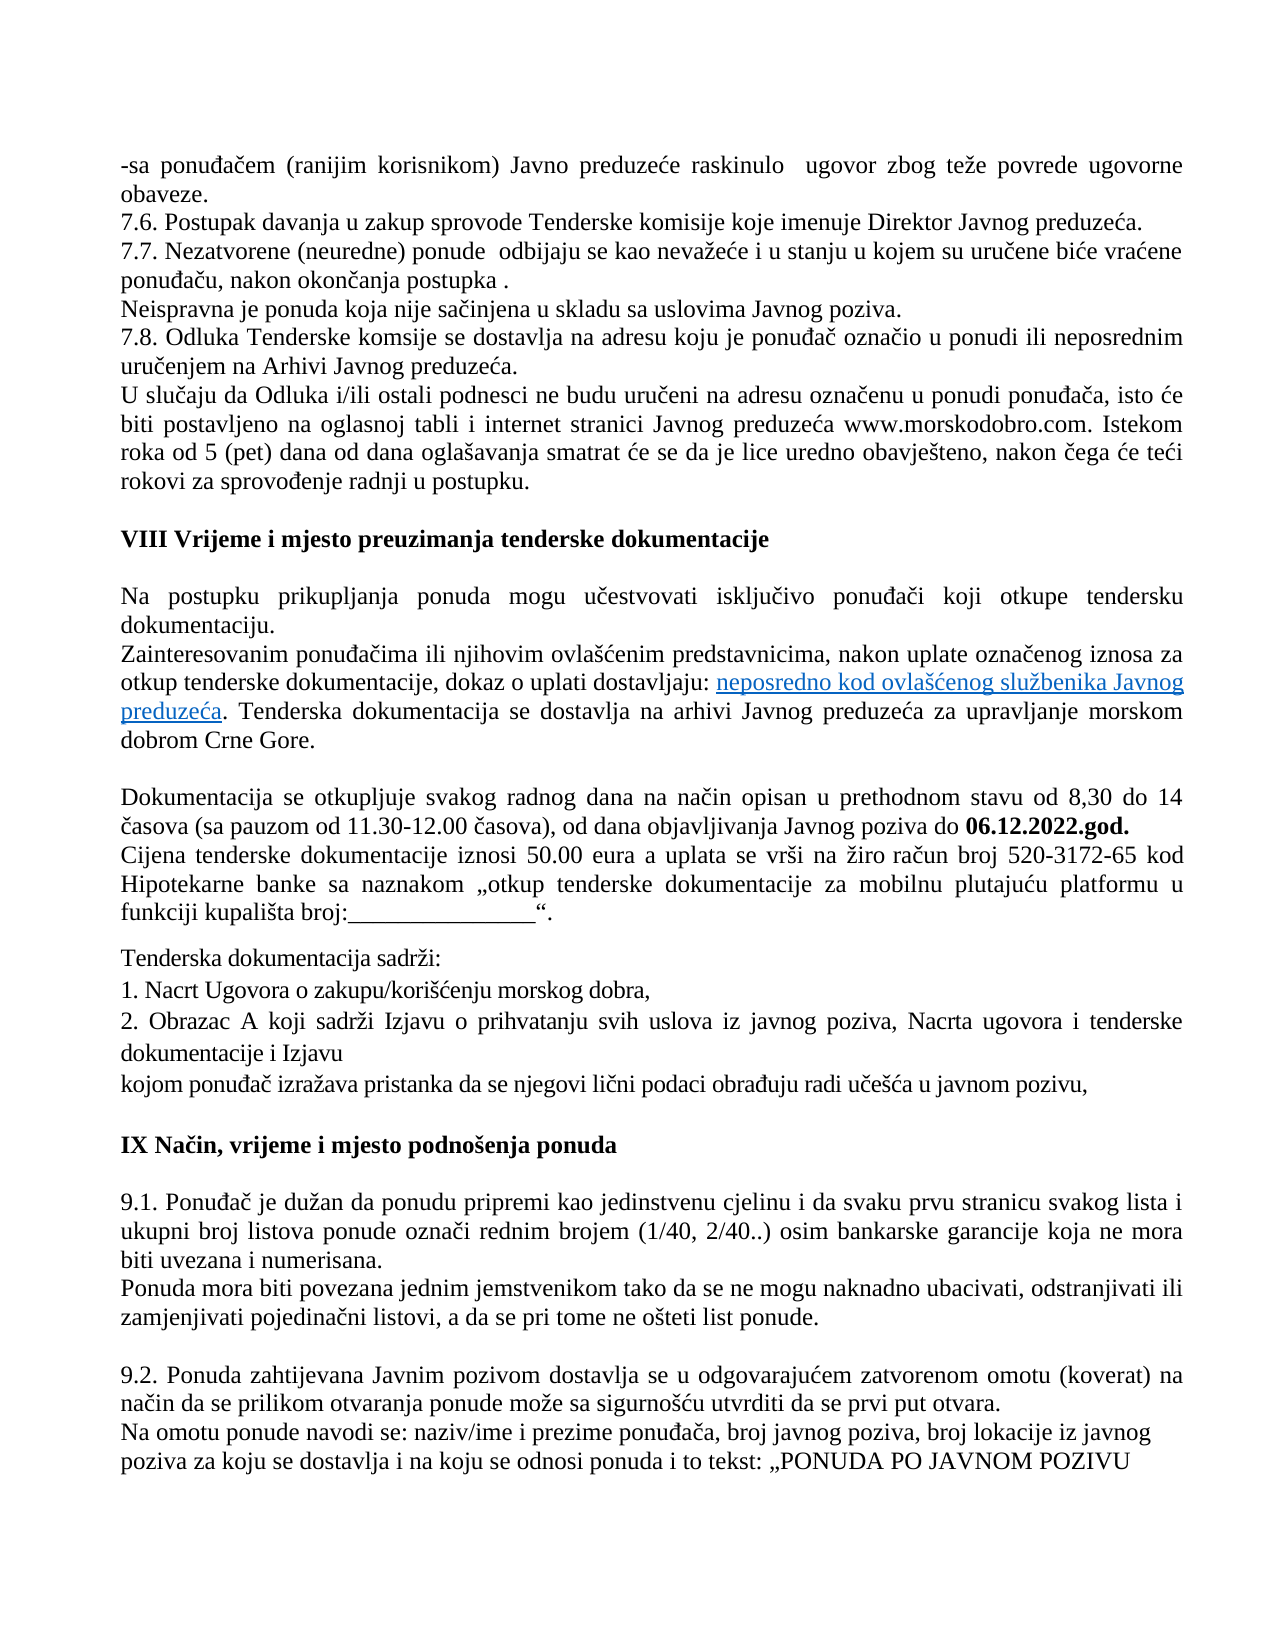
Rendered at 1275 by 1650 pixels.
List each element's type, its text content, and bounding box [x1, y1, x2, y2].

subtitle VIII Vrijeme i mjesto preuzimanja tenderske dokumentacije [120, 524, 1184, 552]
text -sa ponuđačem (ranijim korisnikom) Javno preduzeće raskinulo ugovor zbog teže povrede ugovorne obaveze. [120, 150, 1184, 207]
text 9.2. Ponuda zahtijevana Javnim pozivom dostavlja se u odgovarajućem zatvorenom omotu (koverat) na način da se prilikom otvaranja ponude može sa sigurnošću utvrditi da se prvi put otvara. [120, 1360, 1184, 1417]
text 7.8. Odluka Tenderske komsije se dostavlja na adresu koju je ponuđač označio u ponudi ili neposrednim uručenjem na Arhivi Javnog preduzeća. [120, 322, 1184, 380]
text Dokumentacija se otkupljuje svakog radnog dana na način opisan u prethodnom stavu od 8,30 do 14 časova (sa pauzom od 11.30-12.00 časova), od dana objavljivanja Javnog poziva do 06.12.2022.god. [120, 782, 1184, 840]
text Tenderska dokumentacija sadrži: [120, 943, 1184, 972]
text kojom ponuđač izražava pristanka da se njegovi lični podaci obrađuju radi učešća u javnom pozivu, [120, 1069, 1184, 1098]
text Na postupku prikupljanja ponuda mogu učestvovati isključivo ponuđači koji otkupe tendersku dokumentaciju. [120, 581, 1184, 639]
text Neispravna je ponuda koja nije sačinjena u skladu sa uslovima Javnog poziva. [120, 294, 1184, 322]
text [120, 1417, 1184, 1475]
text Zainteresovanim ponuđačima ili njihovim ovlašćenim predstavnicima, nakon uplate označenog iznosa za otkup tenderske dokumentacije, dokaz o uplati dostavljaju: neposredno kod ovlašćenog službenika Javnog preduzeća. Tenderska dokumentacija se dostavlja na arhivi Javnog preduzeća za upravljanje morskom dobrom Crne Gore. [120, 639, 1184, 754]
text 2. Obrazac A koji sadrži Izjavu o prihvatanju svih uslova iz javnog poziva, Nacrta ugovora i tenderske dokumentacije i Izjavu [120, 1006, 1184, 1067]
text U slučaju da Odluka i/ili ostali podnesci ne budu uručeni na adresu označenu u ponudi ponuđača, isto će biti postavljeno na oglasnoj tabli i internet stranici Javnog preduzeća www.morskodobro.com. Istekom roka od 5 (pet) dana od dana oglašavanja smatrat će se da je lice uredno obavješteno, nakon čega će teći rokovi za sprovođenje radnji u postupku. [120, 380, 1184, 495]
subtitle IX Način, vrijeme i mjesto podnošenja ponuda [120, 1130, 1184, 1158]
text 9.1. Ponuđač je dužan da ponudu pripremi kao jedinstvenu cjelinu i da svaku prvu stranicu svakog lista i ukupni broj listova ponude označi rednim brojem (1/40, 2/40..) osim bankarske garancije koja ne mora biti uvezana i numerisana. [120, 1187, 1184, 1273]
text 7.7. Nezatvorene (neuredne) ponude odbijaju se kao nevažeće i u stanju u kojem su uručene biće vraćene ponuđaču, nakon okončanja postupka . [120, 236, 1184, 294]
text 7.6. Postupak davanja u zakup sprovode Tenderske komisije koje imenuje Direktor Javnog preduzeća. [120, 207, 1184, 236]
text Cijena tenderske dokumentacije iznosi 50.00 eura a uplata se vrši na žiro račun broj 520-3172-65 kod Hipotekarne banke sa naznakom „otkup tenderske dokumentacije za mobilnu plutajuću platformu u funkciji kupališta broj:_______________“. [120, 840, 1184, 926]
text Ponuda mora biti povezana jednim jemstvenikom tako da se ne mogu naknadno ubacivati, odstranjivati ili zamjenjivati pojedinačni listovi, a da se pri tome ne ošteti list ponude. [120, 1273, 1184, 1331]
text 1. Nacrt Ugovora o zakupu/korišćenju morskog dobra, [120, 975, 1184, 1003]
